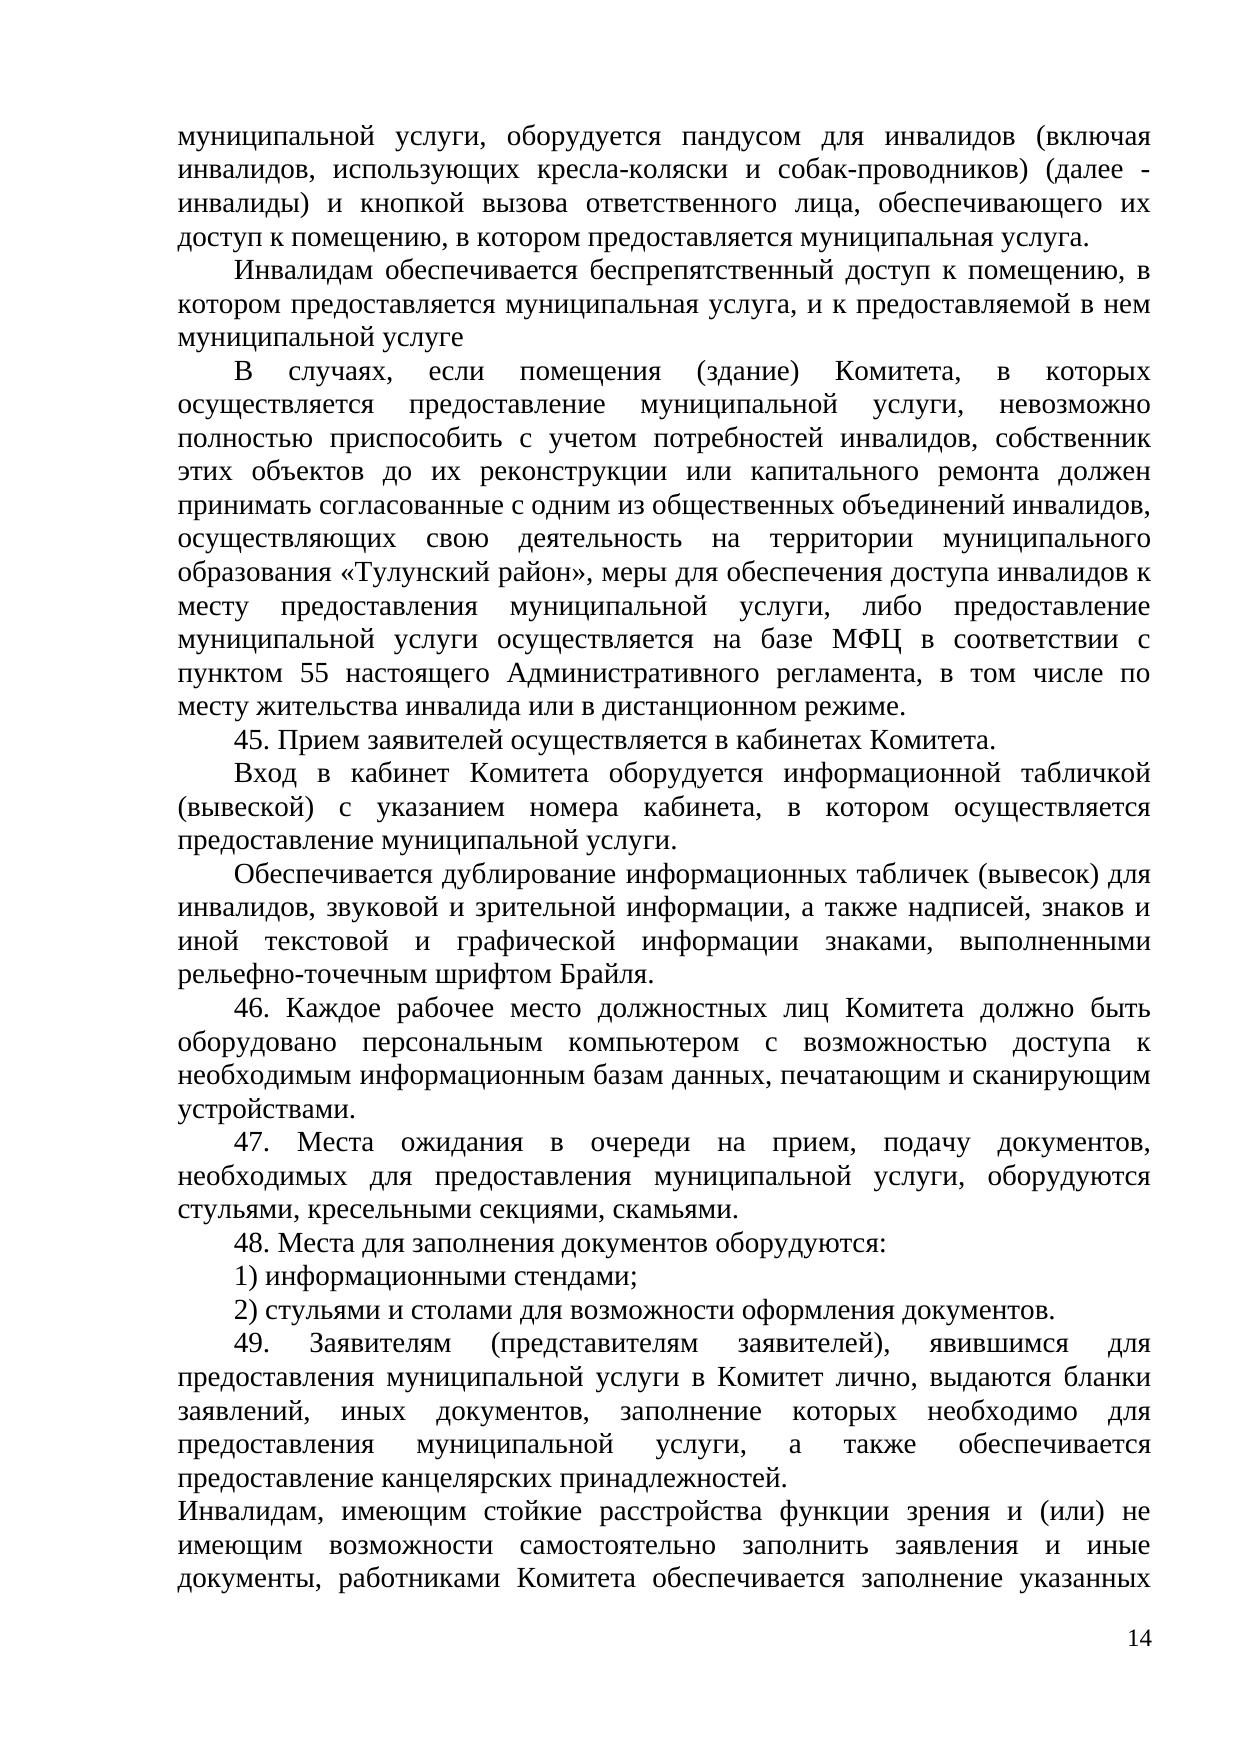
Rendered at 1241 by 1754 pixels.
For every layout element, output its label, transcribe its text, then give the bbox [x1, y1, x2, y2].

text 49. Заявителям (представителям заявителей), явившимся для предоставления муниципальной услуги в Комитет лично, выдаются бланки заявлений, иных документов, заполнение которых необходимо для предоставления муниципальной услуги, а также обеспечивается предоставление канцелярских принадлежностей. [177, 1326, 1152, 1493]
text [177, 1493, 1152, 1594]
text Обеспечивается дублирование информационных табличек (вывесок) для инвалидов, звуковой и зрительной информации, а также надписей, знаков и иной текстовой и графической информации знаками, выполненными рельефно-точечным шрифтом Брайля. [177, 856, 1152, 990]
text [177, 118, 1152, 252]
text 45. Прием заявителей осуществляется в кабинетах Комитета. [177, 722, 1152, 755]
text 1) информационными стендами; [177, 1258, 1152, 1292]
text 47. Места ожидания в очереди на прием, подачу документов, необходимых для предоставления муниципальной услуги, оборудуются стульями, кресельными секциями, скамьями. [177, 1124, 1152, 1225]
text 46. Каждое рабочее место должностных лиц Комитета должно быть оборудовано персональным компьютером с возможностью доступа к необходимым информационным базам данных, печатающим и сканирующим устройствами. [177, 990, 1152, 1124]
text 48. Места для заполнения документов оборудуются: [177, 1225, 1152, 1258]
text Вход в кабинет Комитета оборудуется информационной табличкой (вывеской) с указанием номера кабинета, в котором осуществляется предоставление муниципальной услуги. [177, 755, 1152, 856]
text В случаях, если помещения (здание) Комитета, в которых осуществляется предоставление муниципальной услуги, невозможно полностью приспособить с учетом потребностей инвалидов, собственник этих объектов до их реконструкции или капитального ремонта должен принимать согласованные с одним из общественных объединений инвалидов, осуществляющих свою деятельность на территории муниципального образования «Тулунский район», меры для обеспечения доступа инвалидов к месту предоставления муниципальной услуги, либо предоставление муниципальной услуги осуществляется на базе МФЦ в соответствии с пунктом 55 настоящего Административного регламента, в том числе по месту жительства инвалида или в дистанционном режиме. [177, 353, 1152, 722]
text Инвалидам обеспечивается беспрепятственный доступ к помещению, в котором предоставляется муниципальная услуга, и к предоставляемой в нем муниципальной услуге [177, 252, 1152, 353]
text 2) стульями и столами для возможности оформления документов. [177, 1292, 1152, 1326]
